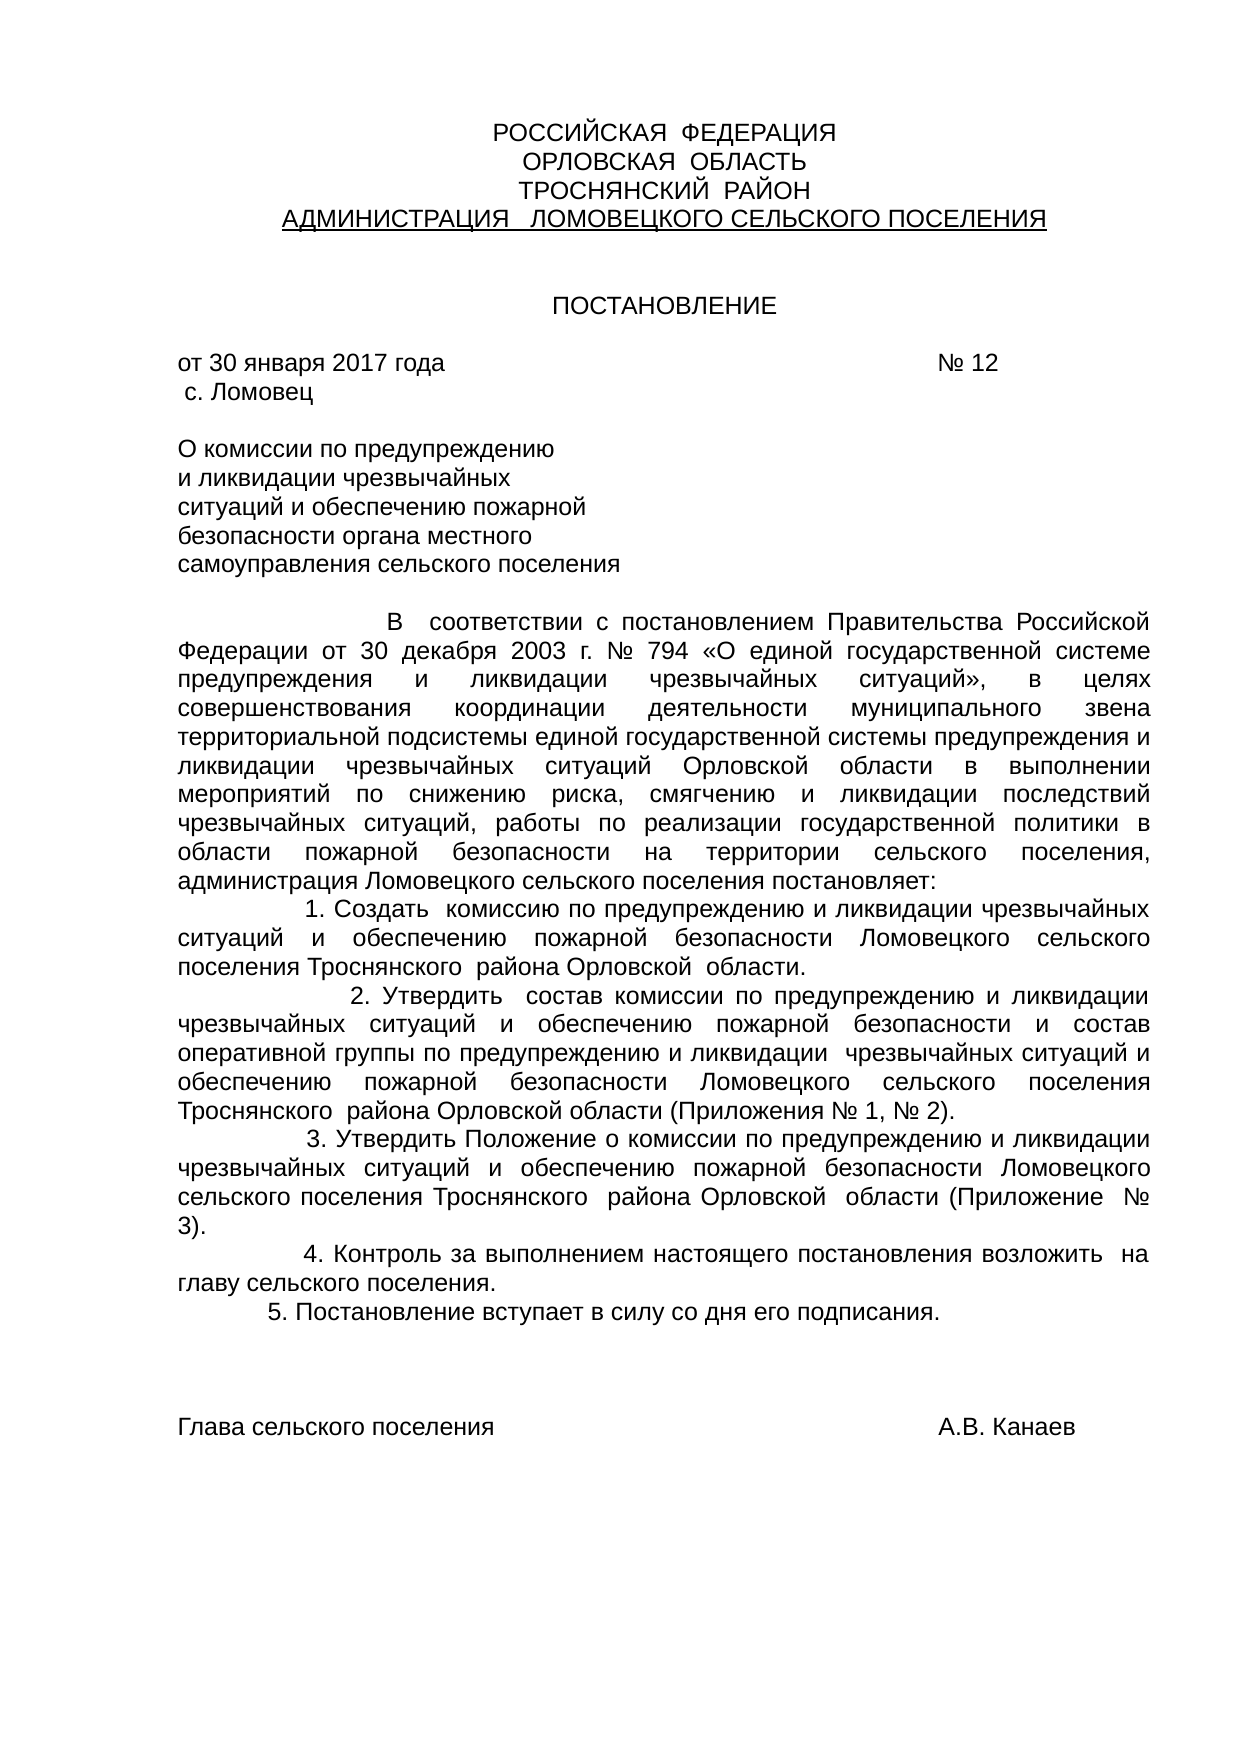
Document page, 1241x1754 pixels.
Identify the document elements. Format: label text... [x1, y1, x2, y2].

text В соответствии с постановлением Правительства Российской Федерации от 30 декабря . № 794 «О единой государственной системе предупреждения и ликвидации чрезвычайных ситуаций», в целях совершенствования координации деятельности муниципального звена территориальной подсистемы единой государственной системы предупреждения и ликвидации чрезвычайных ситуаций Орловской области в выполнении мероприятий по снижению риска, смягчению и ликвидации последствий чрезвычайных ситуаций, работы по реализации государственной политики в области пожарной безопасности на территории сельского поселения, администрация Ломовецкого сельского поселения постановляет: [177, 607, 1152, 894]
text 1. Создать комиссию по предупреждению и ликвидации чрезвычайных ситуаций и обеспечению пожарной безопасности Ломовецкого сельского поселения Троснянского района Орловской области. [177, 894, 1152, 981]
text РОССИЙСКАЯ ФЕДЕРАЦИЯ [177, 118, 1152, 147]
text ОРЛОВСКАЯ ОБЛАСТЬ [177, 147, 1152, 176]
text Глава сельского поселения А.В. Канаев [177, 1412, 1152, 1441]
text 5. Постановление вступает в силу со дня его подписания. [177, 1297, 1152, 1326]
text безопасности органа местного [177, 521, 1152, 549]
text от 30 января 2017 года № 12 [177, 348, 1152, 377]
text 2. Утвердить состав комиссии по предупреждению и ликвидации чрезвычайных ситуаций и обеспечению пожарной безопасности и состав оперативной группы по предупреждению и ликвидации чрезвычайных ситуаций и обеспечению пожарной безопасности Ломовецкого сельского поселения Троснянского района Орловской области (Приложения № 1, № 2). [177, 981, 1152, 1124]
text О комиссии по предупреждению [177, 434, 1152, 463]
text ситуаций и обеспечению пожарной [177, 492, 1152, 521]
text с. Ломовец [177, 377, 1152, 406]
text 4. Контроль за выполнением настоящего постановления возложить на главу сельского поселения. [177, 1239, 1152, 1297]
text АДМИНИСТРАЦИЯ ЛОМОВЕЦКОГО СЕЛЬСКОГО ПОСЕЛЕНИЯ [177, 204, 1152, 233]
text 3. Утвердить Положение о комиссии по предупреждению и ликвидации чрезвычайных ситуаций и обеспечению пожарной безопасности Ломовецкого сельского поселения Троснянского района Орловской области (Приложение № 3). [177, 1124, 1152, 1239]
text ТРОСНЯНСКИЙ РАЙОН [177, 176, 1152, 204]
text самоуправления сельского поселения [177, 549, 1152, 578]
text и ликвидации чрезвычайных [177, 463, 1152, 492]
text ПОСТАНОВЛЕНИЕ [177, 291, 1152, 319]
